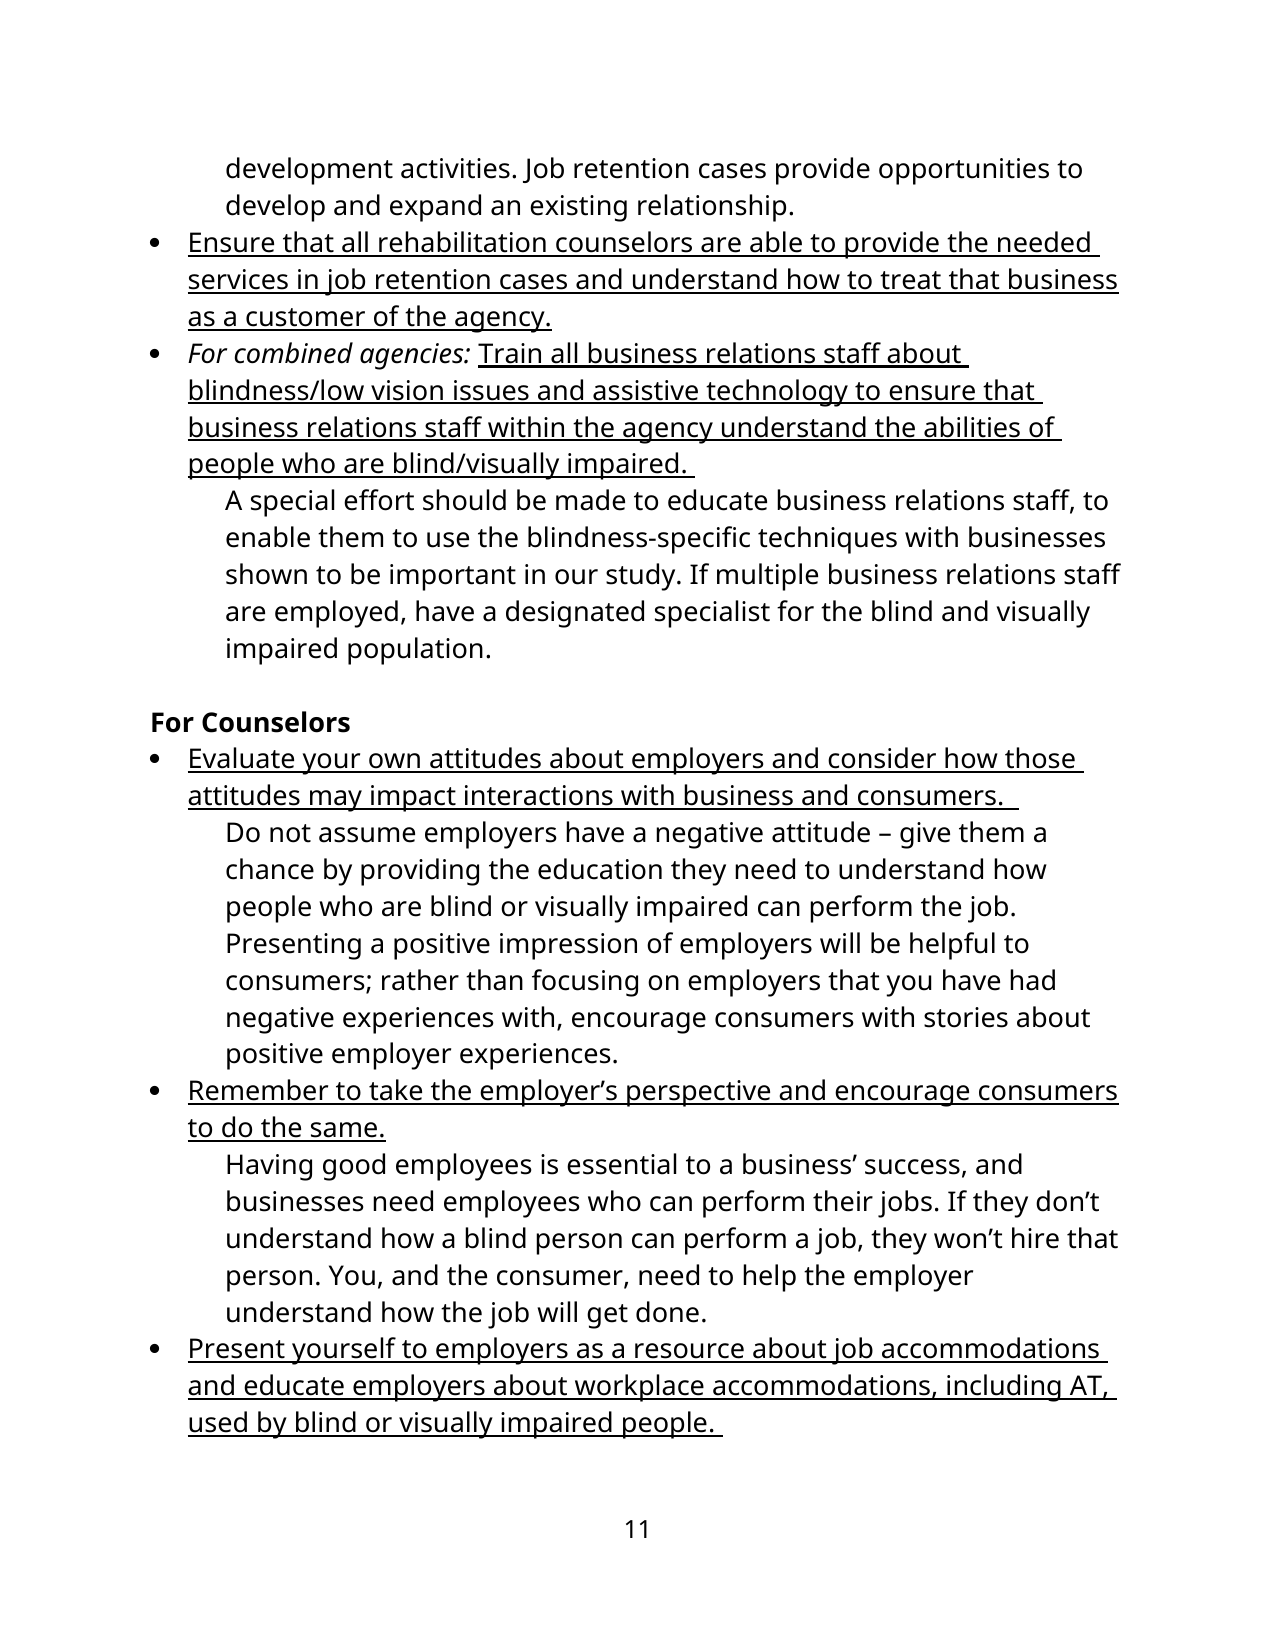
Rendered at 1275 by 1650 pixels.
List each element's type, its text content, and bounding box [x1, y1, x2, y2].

list For combined agencies: Train all business relations staff about blindness/low vision issues and assistive technology to ensure that business relations staff within the agency understand the abilities of people who are blind/visually impaired. [150, 334, 1125, 482]
list Remember to take the employer’s perspective and encourage consumers to do the same. [150, 1072, 1125, 1146]
text A special effort should be made to educate business relations staff, to enable them to use the blindness-specific techniques with businesses shown to be important in our study. If multiple business relations staff are employed, have a designated specialist for the blind and visually impaired population. [225, 482, 1125, 666]
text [225, 150, 1125, 224]
list Ensure that all rehabilitation counselors are able to provide the needed services in job retention cases and understand how to treat that business as a customer of the agency. [150, 224, 1125, 334]
text Do not assume employers have a negative attitude – give them a chance by providing the education they need to understand how people who are blind or visually impaired can perform the job. Presenting a positive impression of employers will be helpful to consumers; rather than focusing on employers that you have had negative experiences with, encourage consumers with stories about positive employer experiences. [225, 814, 1125, 1072]
list Evaluate your own attitudes about employers and consider how those attitudes may impact interactions with business and consumers. [150, 740, 1125, 814]
list Present yourself to employers as a resource about job accommodations and educate employers about workplace accommodations, including AT, used by blind or visually impaired people. [150, 1330, 1125, 1441]
text Having good employees is essential to a business’ success, and businesses need employees who can perform their jobs. If they don’t understand how a blind person can perform a job, they won’t hire that person. You, and the consumer, need to help the employer understand how the job will get done. [225, 1146, 1125, 1330]
text For Counselors [150, 703, 1125, 740]
